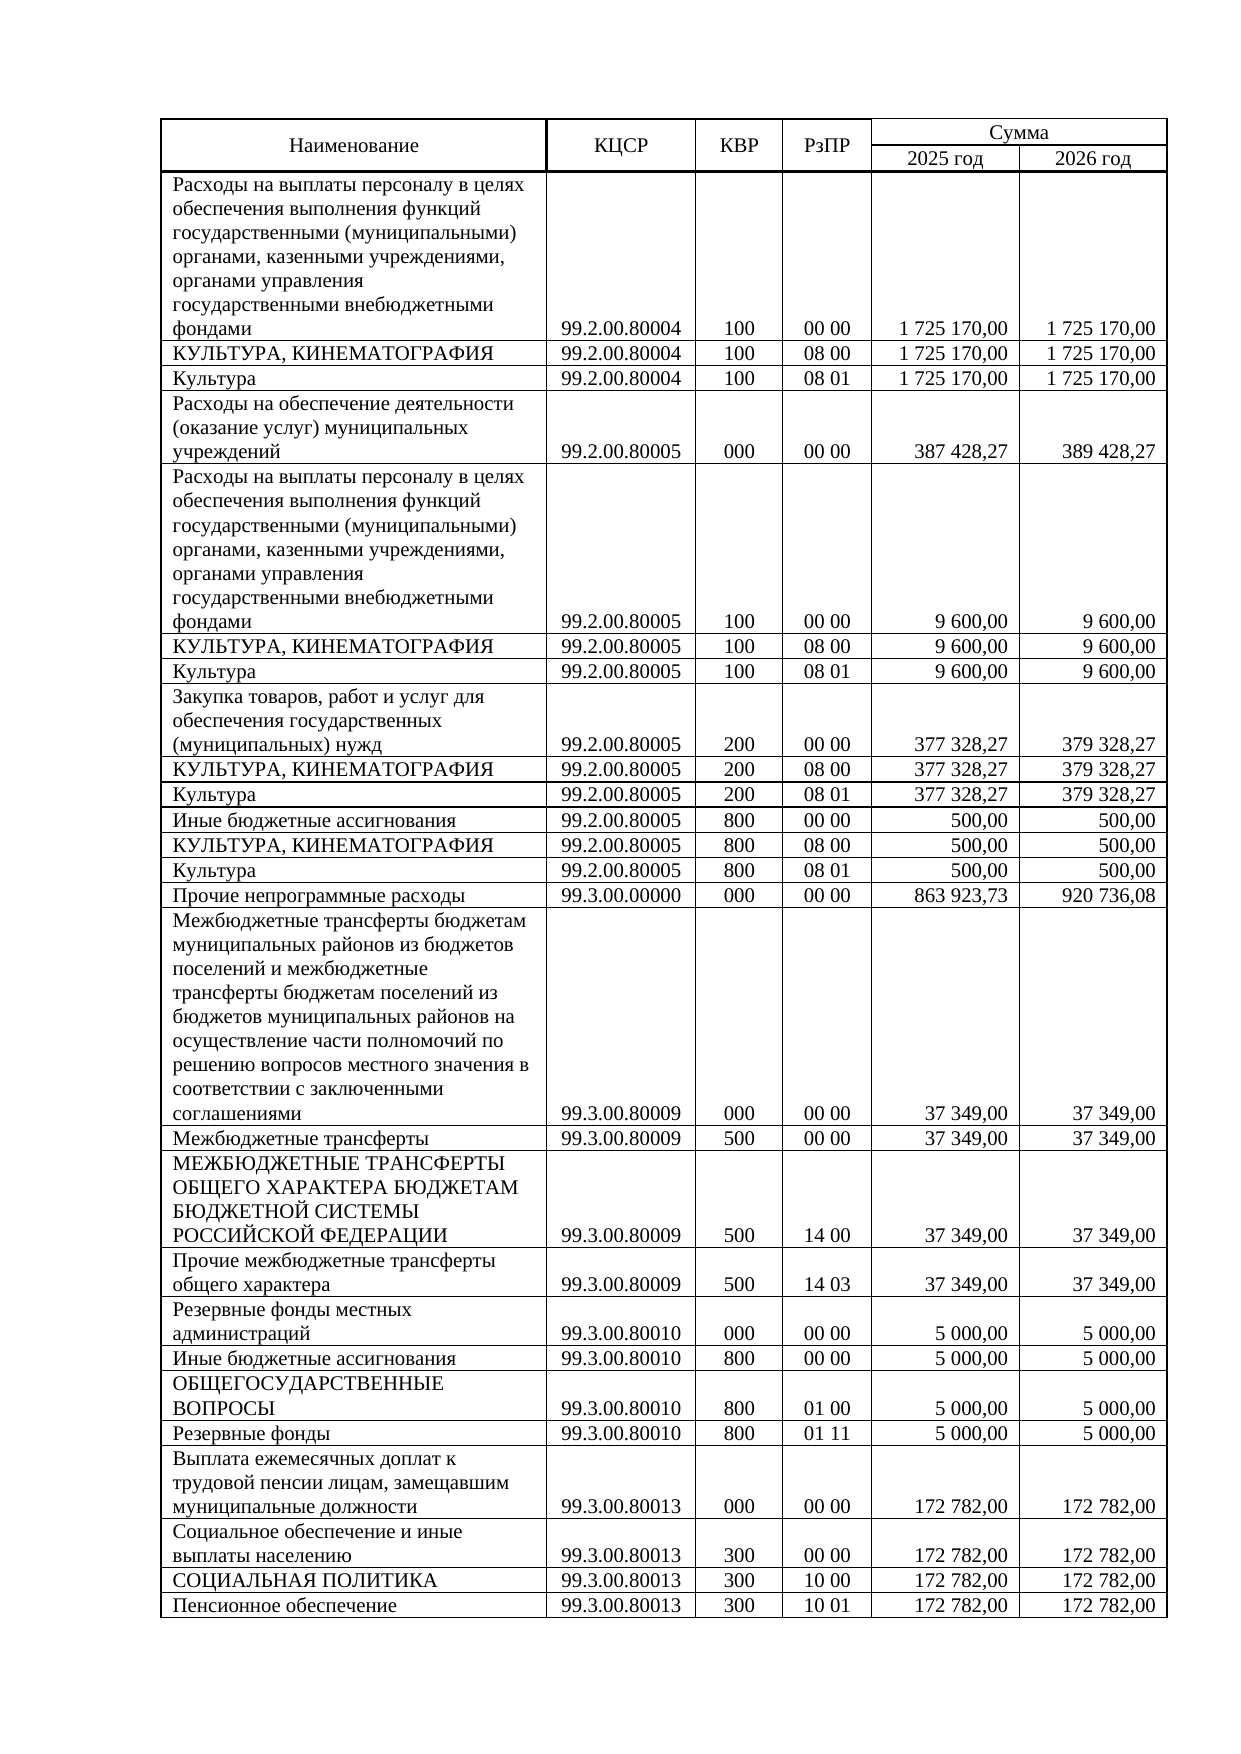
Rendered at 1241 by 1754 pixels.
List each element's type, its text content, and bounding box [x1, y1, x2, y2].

table_cell 99.2.00.80005 [547, 783, 695, 806]
table_cell 00 00 [783, 1446, 871, 1518]
table_cell 172 782,00 [1020, 1593, 1166, 1617]
table_cell 1 725 170,00 [872, 366, 1019, 390]
table_cell 500,00 [872, 808, 1019, 832]
table_cell 000 [696, 1446, 782, 1518]
table_cell 377 328,27 [872, 757, 1019, 781]
table_cell 37 349,00 [1020, 1248, 1166, 1296]
table_cell 2025 год [872, 146, 1019, 170]
table_cell 37 349,00 [872, 908, 1019, 1124]
table_cell 1 725 170,00 [872, 173, 1019, 340]
table_cell Прочие непрограммные расходы [162, 883, 546, 907]
table_cell 99.2.00.80005 [547, 391, 695, 463]
table_cell 10 00 [783, 1568, 871, 1592]
table_cell 99.3.00.80013 [547, 1519, 695, 1567]
table_cell 99.3.00.80013 [547, 1568, 695, 1592]
table_cell ОБЩЕГОСУДАРСТВЕННЫЕ ВОПРОСЫ [162, 1371, 546, 1419]
table_cell 5 000,00 [1020, 1297, 1166, 1345]
table_cell 5 000,00 [872, 1371, 1019, 1419]
table_cell 5 000,00 [872, 1297, 1019, 1345]
table_cell 300 [696, 1519, 782, 1567]
table_cell 99.2.00.80005 [547, 634, 695, 658]
table_header Наименование [162, 120, 545, 170]
table_cell 172 782,00 [872, 1593, 1019, 1617]
table_cell 99.3.00.80010 [547, 1371, 695, 1419]
table_cell Межбюджетные трансферты [162, 1126, 546, 1149]
table_cell 00 00 [783, 1519, 871, 1567]
table_cell 863 923,73 [872, 883, 1019, 907]
table_cell 37 349,00 [1020, 1151, 1166, 1247]
table_cell Пенсионное обеспечение [162, 1593, 546, 1617]
table_cell 000 [696, 391, 782, 463]
table_cell 99.3.00.80010 [547, 1421, 695, 1444]
table_cell 172 782,00 [872, 1519, 1019, 1567]
table_cell 9 600,00 [872, 464, 1019, 633]
table_cell 1 725 170,00 [1020, 173, 1166, 340]
table_cell КУЛЬТУРА, КИНЕМАТОГРАФИЯ [162, 341, 546, 365]
table_cell 08 01 [783, 858, 871, 882]
table_cell СОЦИАЛЬНАЯ ПОЛИТИКА [162, 1568, 546, 1592]
table_cell 99.3.00.80009 [547, 1126, 695, 1149]
table_header Сумма [872, 119, 1166, 144]
table_cell 200 [696, 757, 782, 781]
table_cell 00 00 [783, 908, 871, 1124]
table_cell 01 11 [783, 1421, 871, 1444]
table_cell 500,00 [872, 833, 1019, 857]
table_cell Культура [162, 366, 546, 390]
table_cell 377 328,27 [872, 684, 1019, 756]
table_cell 10 01 [783, 1593, 871, 1617]
table_cell 100 [696, 341, 782, 365]
table_cell 1 725 170,00 [1020, 341, 1166, 365]
table_cell 000 [696, 883, 782, 907]
table_cell 00 00 [783, 808, 871, 832]
table_cell 800 [696, 858, 782, 882]
table_cell 08 00 [783, 833, 871, 857]
table_cell 800 [696, 1346, 782, 1370]
table_cell 00 00 [783, 1346, 871, 1370]
table_cell КУЛЬТУРА, КИНЕМАТОГРАФИЯ [162, 833, 546, 857]
table_cell Культура [162, 783, 546, 806]
table_cell 500,00 [1020, 808, 1166, 832]
table_cell 5 000,00 [872, 1421, 1019, 1444]
table_cell 172 782,00 [872, 1568, 1019, 1592]
table_cell 800 [696, 833, 782, 857]
table_cell 08 01 [783, 659, 871, 683]
table_cell 00 00 [783, 1297, 871, 1345]
table_cell 377 328,27 [872, 783, 1019, 806]
table_cell 99.3.00.80009 [547, 908, 695, 1124]
table_cell 08 01 [783, 783, 871, 806]
table_cell 2026 год [1020, 146, 1166, 170]
table_cell 99.3.00.80009 [547, 1151, 695, 1247]
table_cell 99.3.00.80010 [547, 1297, 695, 1345]
table_cell 172 782,00 [1020, 1446, 1166, 1518]
table_cell 5 000,00 [1020, 1421, 1166, 1444]
table_cell 1 725 170,00 [1020, 366, 1166, 390]
table_cell 100 [696, 634, 782, 658]
table_cell 00 00 [783, 1126, 871, 1149]
table_cell 99.2.00.80004 [547, 173, 695, 340]
table_cell 200 [696, 783, 782, 806]
table_cell 37 349,00 [1020, 1126, 1166, 1149]
table_cell Закупка товаров, работ и услуг для обеспечения государственных (муниципальных) нужд [162, 684, 546, 756]
table_cell 1 725 170,00 [872, 341, 1019, 365]
table_cell 99.2.00.80005 [547, 808, 695, 832]
table_cell 387 428,27 [872, 391, 1019, 463]
table_header КВР [696, 120, 782, 170]
table_cell 172 782,00 [872, 1446, 1019, 1518]
table_cell 99.2.00.80005 [547, 684, 695, 756]
table_cell 01 00 [783, 1371, 871, 1419]
table_cell 00 00 [783, 883, 871, 907]
table_cell 172 782,00 [1020, 1568, 1166, 1592]
table_cell Иные бюджетные ассигнования [162, 808, 546, 832]
table_cell 100 [696, 366, 782, 390]
table_cell 99.3.00.00000 [547, 883, 695, 907]
table_cell 37 349,00 [1020, 908, 1166, 1124]
table_cell 500,00 [1020, 833, 1166, 857]
table_cell 00 00 [783, 173, 871, 340]
table_cell 37 349,00 [872, 1126, 1019, 1149]
table_cell 800 [696, 1371, 782, 1419]
table_cell 800 [696, 808, 782, 832]
table_cell Расходы на обеспечение деятельности (оказание услуг) муниципальных учреждений [162, 391, 546, 463]
table_cell 08 00 [783, 634, 871, 658]
table_cell 99.3.00.80013 [547, 1593, 695, 1617]
table_cell 99.2.00.80004 [547, 366, 695, 390]
table_cell Межбюджетные трансферты бюджетам муниципальных районов из бюджетов поселений и межбюджетные трансферты бюджетам поселений из бюджетов муниципальных районов на осуществление части полномочий по решению вопросов местного значения в соответствии с заключенными соглашениями [162, 908, 546, 1124]
table_cell 99.2.00.80005 [547, 757, 695, 781]
table_cell 379 328,27 [1020, 684, 1166, 756]
table_cell 5 000,00 [872, 1346, 1019, 1370]
table_cell 172 782,00 [1020, 1519, 1166, 1567]
table_cell 99.2.00.80005 [547, 833, 695, 857]
table_cell 100 [696, 173, 782, 340]
table_cell 99.2.00.80004 [547, 341, 695, 365]
table_cell 000 [696, 908, 782, 1124]
table_cell Резервные фонды местных администраций [162, 1297, 546, 1345]
table_cell 379 328,27 [1020, 783, 1166, 806]
table_header РзПР [783, 120, 871, 170]
table_cell Культура [162, 659, 546, 683]
table_cell 08 01 [783, 366, 871, 390]
table_cell 14 00 [783, 1151, 871, 1247]
table_cell 5 000,00 [1020, 1346, 1166, 1370]
table_cell 99.2.00.80005 [547, 464, 695, 633]
table_cell 9 600,00 [1020, 634, 1166, 658]
table_cell Культура [162, 858, 546, 882]
table_cell 08 00 [783, 757, 871, 781]
table_cell 37 349,00 [872, 1248, 1019, 1296]
table_cell 800 [696, 1421, 782, 1444]
table_cell 99.3.00.80013 [547, 1446, 695, 1518]
table_cell 14 03 [783, 1248, 871, 1296]
table_cell 99.3.00.80010 [547, 1346, 695, 1370]
table_cell 9 600,00 [1020, 464, 1166, 633]
table_cell 00 00 [783, 464, 871, 633]
table_cell 99.3.00.80009 [547, 1248, 695, 1296]
table_cell Иные бюджетные ассигнования [162, 1346, 546, 1370]
table_cell 9 600,00 [872, 634, 1019, 658]
table_cell 500 [696, 1151, 782, 1247]
table_cell 00 00 [783, 391, 871, 463]
table_cell КУЛЬТУРА, КИНЕМАТОГРАФИЯ [162, 634, 546, 658]
table_cell КУЛЬТУРА, КИНЕМАТОГРАФИЯ [162, 757, 546, 781]
table_cell 100 [696, 659, 782, 683]
table_header КЦСР [548, 120, 695, 170]
table_cell 500,00 [1020, 858, 1166, 882]
table_cell 5 000,00 [1020, 1371, 1166, 1419]
table_cell 500,00 [872, 858, 1019, 882]
table_cell 300 [696, 1593, 782, 1617]
table_cell 37 349,00 [872, 1151, 1019, 1247]
table_cell МЕЖБЮДЖЕТНЫЕ ТРАНСФЕРТЫ ОБЩЕГО ХАРАКТЕРА БЮДЖЕТАМ БЮДЖЕТНОЙ СИСТЕМЫ РОССИЙСКОЙ ФЕДЕРАЦИИ [162, 1151, 546, 1247]
table_cell 200 [696, 684, 782, 756]
table_cell 300 [696, 1568, 782, 1592]
table_cell 100 [696, 464, 782, 633]
table_cell 08 00 [783, 341, 871, 365]
table_cell 9 600,00 [1020, 659, 1166, 683]
table_cell 379 328,27 [1020, 757, 1166, 781]
table_cell Социальное обеспечение и иные выплаты населению [162, 1519, 546, 1567]
table_cell Прочие межбюджетные трансферты общего характера [162, 1248, 546, 1296]
table_cell 000 [696, 1297, 782, 1345]
table_cell Резервные фонды [162, 1421, 546, 1444]
table_cell Выплата ежемесячных доплат к трудовой пенсии лицам, замещавшим муниципальные должности [162, 1446, 546, 1518]
table_cell 500 [696, 1126, 782, 1149]
table_cell 389 428,27 [1020, 391, 1166, 463]
table_cell 9 600,00 [872, 659, 1019, 683]
table_cell 00 00 [783, 684, 871, 756]
table_cell 500 [696, 1248, 782, 1296]
table_cell 99.2.00.80005 [547, 659, 695, 683]
table_cell 920 736,08 [1020, 883, 1166, 907]
table_cell 99.2.00.80005 [547, 858, 695, 882]
